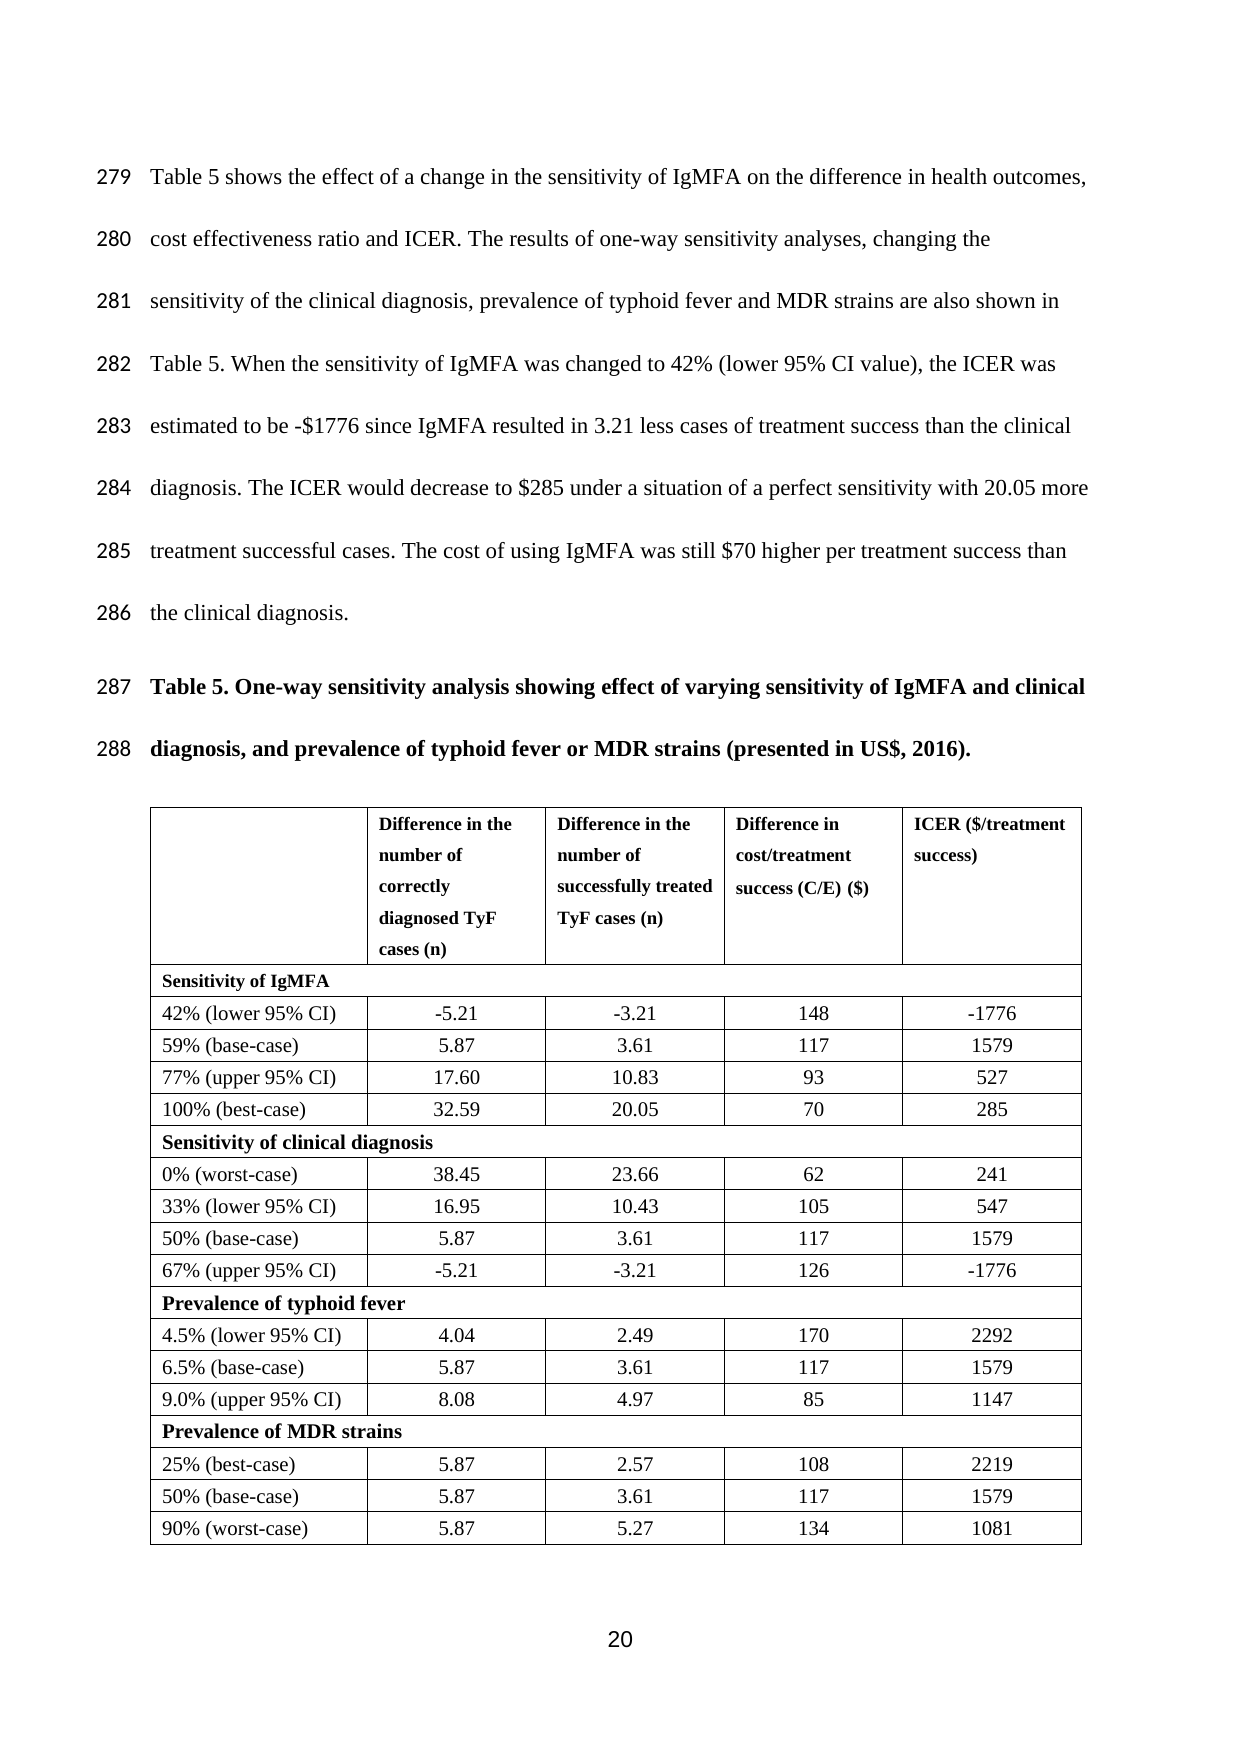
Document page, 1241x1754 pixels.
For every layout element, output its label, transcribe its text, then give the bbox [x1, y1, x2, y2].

table_cell 5.27 [546, 1512, 724, 1543]
table_cell 2219 [903, 1448, 1081, 1479]
table_cell Prevalence of MDR strains [151, 1416, 1081, 1447]
table_cell 5.87 [368, 1351, 545, 1382]
table_cell 170 [725, 1319, 902, 1350]
table_cell 3.61 [546, 1223, 724, 1254]
table_cell 5.87 [368, 1480, 545, 1511]
table_cell 16.95 [368, 1190, 545, 1222]
table_cell Sensitivity of IgMFA [151, 965, 1081, 996]
table_cell 105 [725, 1190, 902, 1222]
table_cell -3.21 [546, 1255, 724, 1286]
table_cell 3.61 [546, 1480, 724, 1511]
table_cell 3.61 [546, 1351, 724, 1382]
table_cell 25% (best-case) [151, 1448, 367, 1479]
table_cell 2.57 [546, 1448, 724, 1479]
table_cell 547 [903, 1190, 1081, 1222]
table_cell 62 [725, 1158, 902, 1189]
table_cell 4.5% (lower 95% CI) [151, 1319, 367, 1350]
table_cell 0% (worst-case) [151, 1158, 367, 1189]
table_cell 1579 [903, 1030, 1081, 1061]
table_cell 59% (base-case) [151, 1030, 367, 1061]
table_cell 1579 [903, 1223, 1081, 1254]
table_cell 8.08 [368, 1384, 545, 1415]
table_cell 1579 [903, 1480, 1081, 1511]
table_cell 20.05 [546, 1094, 724, 1125]
table_cell 90% (worst-case) [151, 1512, 367, 1543]
table_cell 241 [903, 1158, 1081, 1189]
table_cell Sensitivity of clinical diagnosis [151, 1126, 1081, 1157]
table_cell 77% (upper 95% CI) [151, 1062, 367, 1093]
table_cell Prevalence of typhoid fever [151, 1287, 1081, 1318]
table_cell 5.87 [368, 1448, 545, 1479]
table_cell 5.87 [368, 1512, 545, 1543]
table_cell -5.21 [368, 997, 545, 1028]
table_cell 6.5% (base-case) [151, 1351, 367, 1382]
table_cell 50% (base-case) [151, 1480, 367, 1511]
table_header Difference in the number of successfully treated TyF cases (n) [546, 808, 724, 964]
table_cell 134 [725, 1512, 902, 1543]
table_cell 9.0% (upper 95% CI) [151, 1384, 367, 1415]
table_cell 4.04 [368, 1319, 545, 1350]
table_cell 23.66 [546, 1158, 724, 1189]
table_cell -1776 [903, 1255, 1081, 1286]
table_cell -1776 [903, 997, 1081, 1028]
table_cell 148 [725, 997, 902, 1028]
table_cell 527 [903, 1062, 1081, 1093]
table_cell 108 [725, 1448, 902, 1479]
table_cell 2.49 [546, 1319, 724, 1350]
table_header Difference in cost/treatment success (C/E) ($) [725, 808, 902, 964]
table_cell 117 [725, 1480, 902, 1511]
table_cell 117 [725, 1030, 902, 1061]
table_cell 1147 [903, 1384, 1081, 1415]
table_cell 50% (base-case) [151, 1223, 367, 1254]
text Table 5. One-way sensitivity analysis showing effect of varying sensitivity of IgMFA and clinical diagnosis, and prevalence of typhoid fever or MDR strains (presented in US$, 2016). [150, 671, 1090, 764]
table_cell 17.60 [368, 1062, 545, 1093]
table_cell 2292 [903, 1319, 1081, 1350]
table_cell -5.21 [368, 1255, 545, 1286]
table_cell 33% (lower 95% CI) [151, 1190, 367, 1222]
table_cell 38.45 [368, 1158, 545, 1189]
text Table 5 shows the effect of a change in the sensitivity of IgMFA on the difference in health outcomes, cost effectiveness ratio and ICER. The results of one-way sensitivity analyses, changing the sensitivity of the clinical diagnosis, prevalence of typhoid fever and MDR strains are also shown in Table 5. When the sensitivity of IgMFA was changed to 42% (lower 95% CI value), the ICER was estimated to be -$1776 since IgMFA resulted in 3.21 less cases of treatment success than the clinical diagnosis. The ICER would decrease to $285 under a situation of a perfect sensitivity with 20.05 more treatment successful cases. The cost of using IgMFA was still $70 higher per treatment success than the clinical diagnosis. [150, 161, 1090, 628]
table_cell 67% (upper 95% CI) [151, 1255, 367, 1286]
table_cell 1081 [903, 1512, 1081, 1543]
table_cell 5.87 [368, 1030, 545, 1061]
table_header [151, 808, 367, 964]
table_cell 100% (best-case) [151, 1094, 367, 1125]
table_cell 32.59 [368, 1094, 545, 1125]
table_cell 85 [725, 1384, 902, 1415]
table_cell 3.61 [546, 1030, 724, 1061]
table_cell 5.87 [368, 1223, 545, 1254]
table_header ICER ($/treatment success) [903, 808, 1081, 964]
table_cell 42% (lower 95% CI) [151, 997, 367, 1028]
table_cell 93 [725, 1062, 902, 1093]
table_cell 285 [903, 1094, 1081, 1125]
table_cell 117 [725, 1223, 902, 1254]
table_header Difference in the number of correctly diagnosed TyF cases (n) [368, 808, 545, 964]
table_cell 10.43 [546, 1190, 724, 1222]
table_cell 126 [725, 1255, 902, 1286]
table_cell 4.97 [546, 1384, 724, 1415]
table_cell 1579 [903, 1351, 1081, 1382]
table_cell -3.21 [546, 997, 724, 1028]
table_cell 10.83 [546, 1062, 724, 1093]
table_cell 117 [725, 1351, 902, 1382]
table_cell 70 [725, 1094, 902, 1125]
